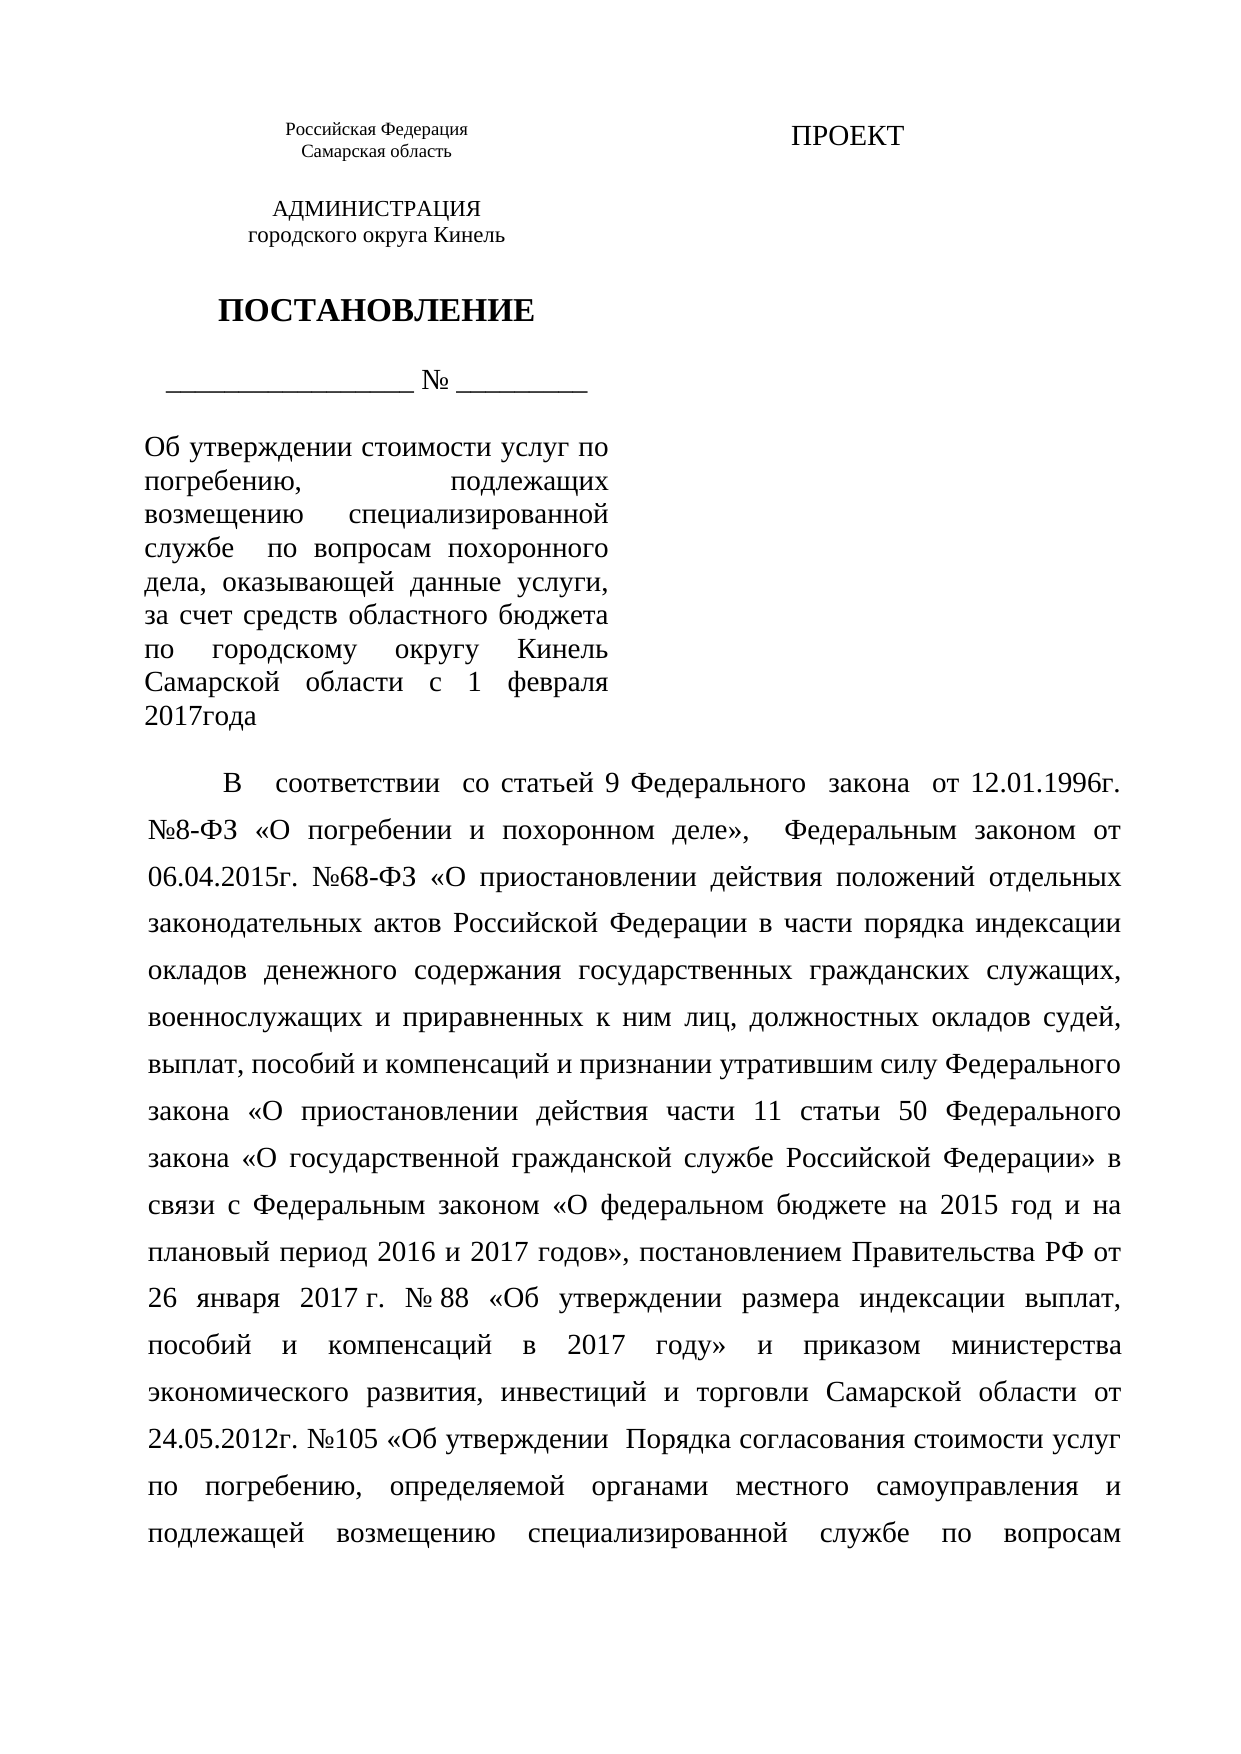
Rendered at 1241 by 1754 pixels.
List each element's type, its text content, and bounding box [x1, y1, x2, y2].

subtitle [148, 765, 1122, 1548]
table_header ПРОЕКТ [620, 118, 1075, 396]
table_cell Об утверждении стоимости услуг по погребению, подлежащих возмещению специализированной службе по вопросам похоронного дела, оказывающей данные услуги, за счет средств областного бюджета по городскому округу Кинель Самарской области с 1 февраля 2017года [133, 396, 620, 731]
table_header Российская Федерация Самарская область АДМИНИСТРАЦИЯ городского округа Кинель ПОСТАНОВЛЕНИЕ _________________ № _________ [133, 118, 620, 396]
